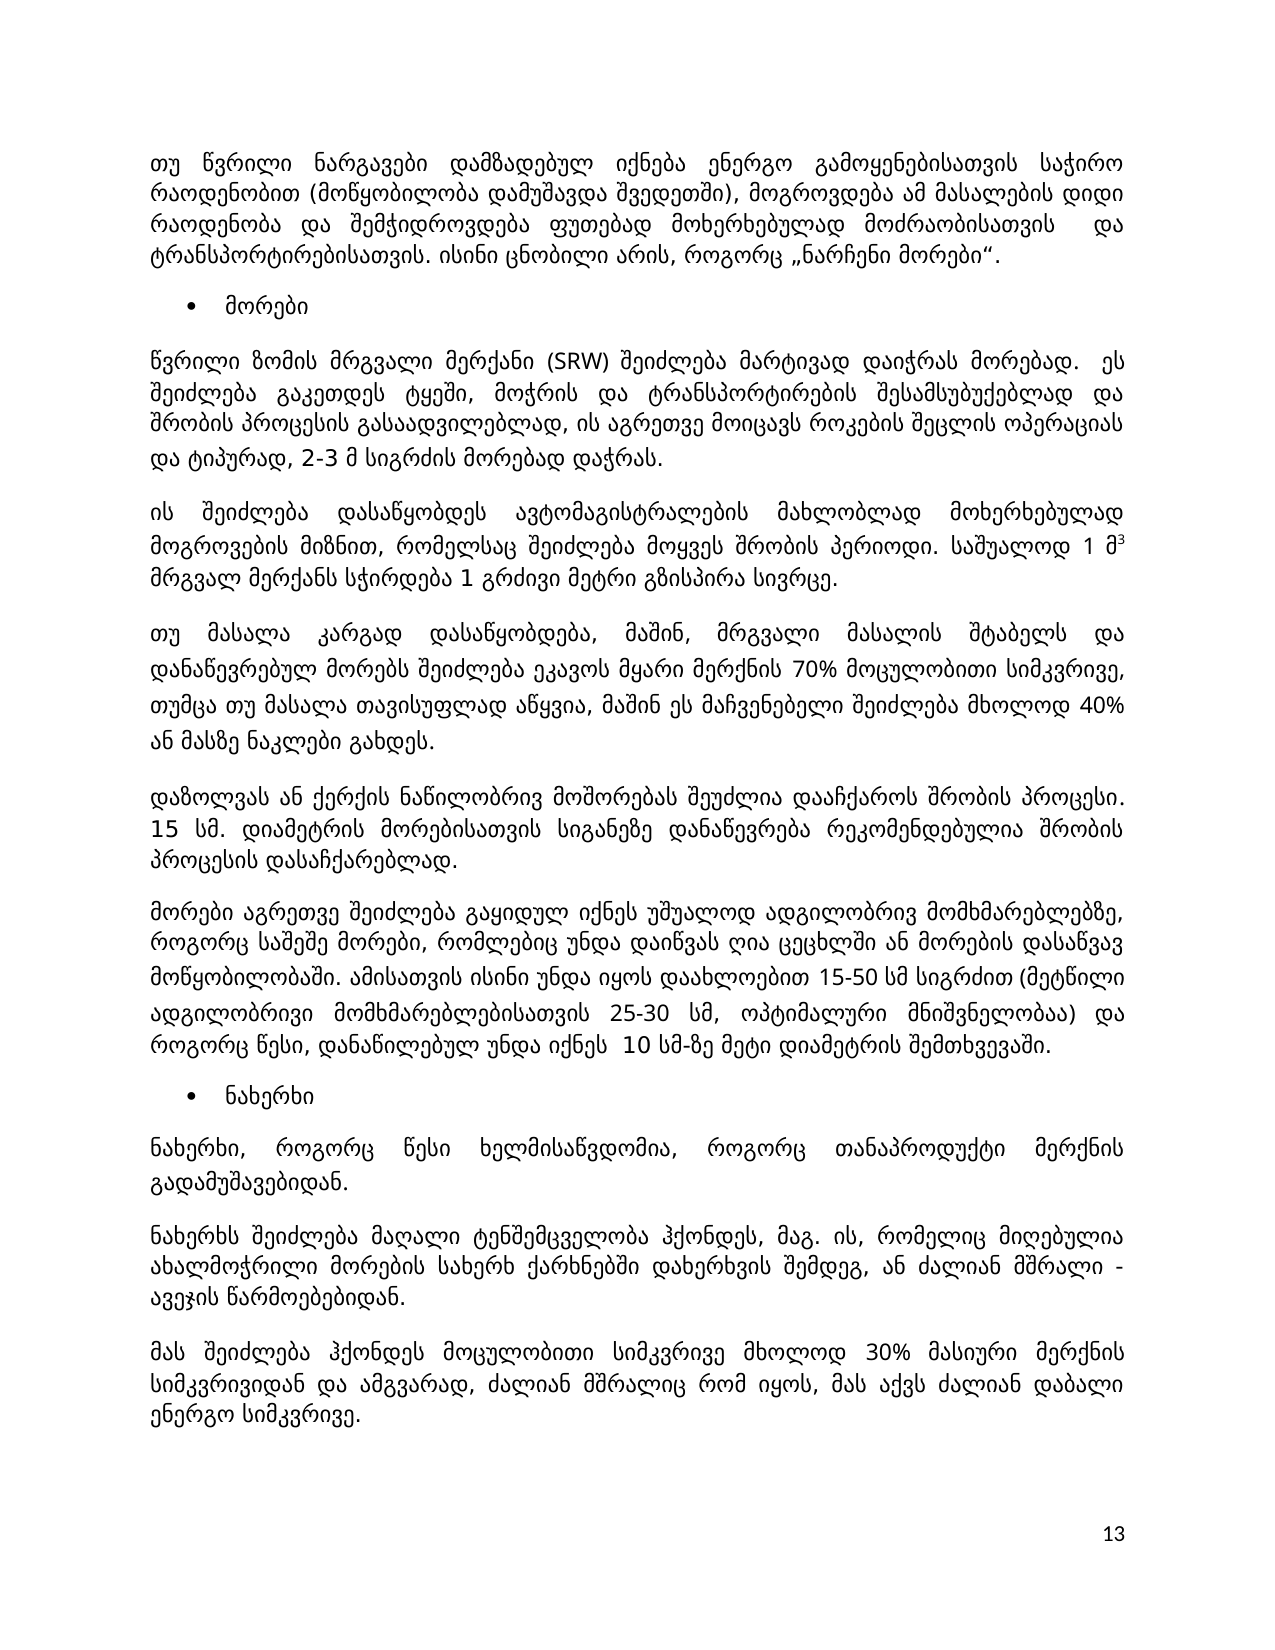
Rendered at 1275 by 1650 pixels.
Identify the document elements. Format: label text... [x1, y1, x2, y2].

text ნახერხს შეიძლება მაღალი ტენშემცველობა ჰქონდეს, მაგ. ის, რომელიც მიღებულია ახალმოჭრილი მორების სახერხ ქარხნებში დახერხვის შემდეგ, ან ძალიან მშრალი - ავეჯის წარმოებებიდან. [150, 1223, 1125, 1311]
text დაზოლვას ან ქერქის ნაწილობრივ მოშორებას შეუძლია დააჩქაროს შრობის პროცესი. 15 სმ. დიამეტრის მორებისათვის სიგანეზე დანაწევრება რეკომენდებულია შრობის პროცესის დასაჩქარებლად. [150, 781, 1125, 874]
text ის შეიძლება დასაწყობდეს ავტომაგისტრალების მახლობლად მოხერხებულად მოგროვების მიზნით, რომელსაც შეიძლება მოყვეს შრობის პერიოდი. საშუალოდ 1 მ3 მრგვალ მერქანს სჭირდება 1 გრძივი მეტრი გზისპირა სივრცე. [150, 499, 1125, 592]
text მორები აგრეთვე შეიძლება გაყიდულ იქნეს უშუალოდ ადგილობრივ მომხმარებლებზე, როგორც საშეშე მორები, რომლებიც უნდა დაიწვას ღია ცეცხლში ან მორების დასაწვავ მოწყობილობაში. ამისათვის ისინი უნდა იყოს დაახლოებით 15-50 სმ სიგრძით (მეტწილი ადგილობრივი მომხმარებლებისათვის 25-30 სმ, ოპტიმალური მნიშვნელობაა) და როგორც წესი, დანაწილებულ უნდა იქნეს 10 სმ-ზე მეტი დიამეტრის შემთხვევაში. [150, 899, 1125, 1058]
list მორები [187, 293, 1125, 320]
text თუ წვრილი ნარგავები დამზადებულ იქნება ენერგო გამოყენებისათვის საჭირო რაოდენობით (მოწყობილობა დამუშავდა შვედეთში), მოგროვდება ამ მასალების დიდი რაოდენობა და შემჭიდროვდება ფუთებად მოხერხებულად მოძრაობისათვის და ტრანსპორტირებისათვის. ისინი ცნობილი არის, როგორც „ნარჩენი მორები“. [150, 150, 1125, 268]
list ნახერხი [187, 1083, 1125, 1110]
text ნახერხი, როგორც წესი ხელმისაწვდომია, როგორც თანაპროდუქტი მერქნის გადამუშავებიდან. [150, 1135, 1125, 1197]
text მას შეიძლება ჰქონდეს მოცულობითი სიმკვრივე მხოლოდ 30% მასიური მერქნის სიმკვრივიდან და ამგვარად, ძალიან მშრალიც რომ იყოს, მას აქვს ძალიან დაბალი ენერგო სიმკვრივე. [150, 1336, 1125, 1428]
text წვრილი ზომის მრგვალი მერქანი (SRW) შეიძლება მარტივად დაიჭრას მორებად. ეს შეიძლება გაკეთდეს ტყეში, მოჭრის და ტრანსპორტირების შესამსუბუქებლად და შრობის პროცესის გასაადვილებლად, ის აგრეთვე მოიცავს როკების შეცლის ოპერაციას და ტიპურად, 2-3 მ სიგრძის მორებად დაჭრას. [150, 345, 1125, 473]
text თუ მასალა კარგად დასაწყობდება, მაშინ, მრგვალი მასალის შტაბელს და დანაწევრებულ მორებს შეიძლება ეკავოს მყარი მერქნის 70% მოცულობითი სიმკვრივე, თუმცა თუ მასალა თავისუფლად აწყვია, მაშინ ეს მაჩვენებელი შეიძლება მხოლოდ 40% ან მასზე ნაკლები გახდეს. [150, 617, 1125, 756]
